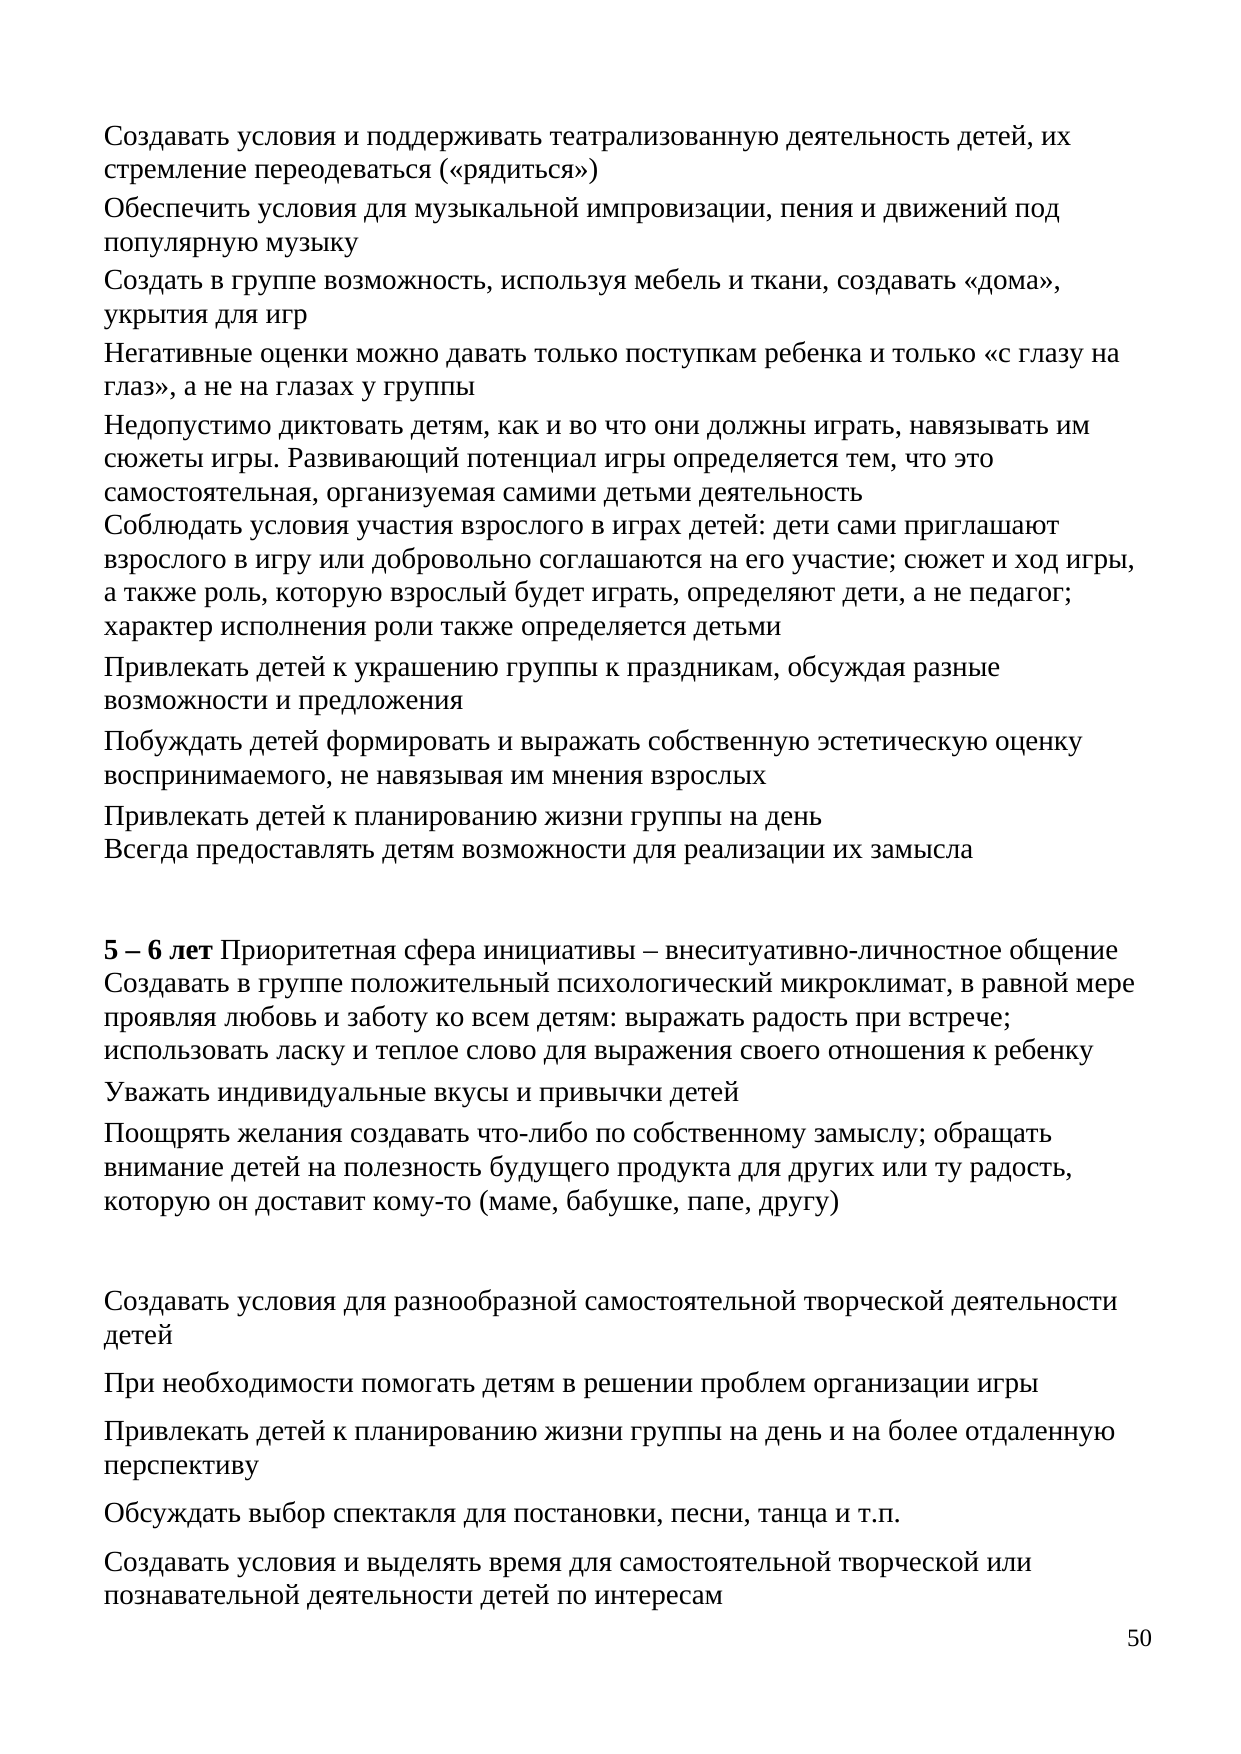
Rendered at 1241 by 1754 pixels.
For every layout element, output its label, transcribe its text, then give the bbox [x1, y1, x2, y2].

text Недопустимо диктовать детям, как и во что они должны играть, навязывать им сюжеты игры. Развивающий потенциал игры определяется тем, что это самостоятельная, организуемая самими детьми деятельность [103, 407, 1152, 507]
text Поощрять желания создавать что-либо по собственному замыслу; обращать внимание детей на полезность будущего продукта для других или ту радость, которую он доставит кому-то (маме, бабушке, папе, другу) [103, 1116, 1152, 1216]
text Уважать индивидуальные вкусы и привычки детей [103, 1074, 1152, 1108]
text 5 – 6 лет Приоритетная сфера инициативы – внеситуативно-личностное общение [103, 932, 1152, 965]
text Создавать условия и выделять время для самостоятельной творческой или познавательной деятельности детей по интересам [103, 1544, 1152, 1611]
text Негативные оценки можно давать только поступкам ребенка и только «с глазу на глаз», а не на глазах у группы [103, 335, 1152, 402]
text Обеспечить условия для музыкальной импровизации, пения и движений под популярную музыку [103, 190, 1152, 257]
text При необходимости помогать детям в решении проблем организации игры [103, 1365, 1152, 1399]
text Привлекать детей к планированию жизни группы на день [103, 798, 1152, 831]
text Побуждать детей формировать и выражать собственную эстетическую оценку воспринимаемого, не навязывая им мнения взрослых [103, 723, 1152, 790]
text Создавать условия для разнообразной самостоятельной творческой деятельности детей [103, 1283, 1152, 1350]
text Всегда предоставлять детям возможности для реализации их замысла [103, 831, 1152, 865]
text Соблюдать условия участия взрослого в играх детей: дети сами приглашают взрослого в игру или добровольно соглашаются на его участие; сюжет и ход игры, а также роль, которую взрослый будет играть, определяют дети, а не педагог; характер исполнения роли также определяется детьми [103, 507, 1152, 642]
text Создавать в группе положительный психологический микроклимат, в равной мере проявляя любовь и заботу ко всем детям: выражать радость при встрече; использовать ласку и теплое слово для выражения своего отношения к ребенку [103, 965, 1152, 1066]
text Обсуждать выбор спектакля для постановки, песни, танца и т.п. [103, 1495, 1152, 1529]
text Привлекать детей к украшению группы к праздникам, обсуждая разные возможности и предложения [103, 649, 1152, 716]
text Создавать условия и поддерживать театрализованную деятельность детей, их стремление переодеваться («рядиться») [103, 118, 1152, 185]
text Создать в группе возможность, используя мебель и ткани, создавать «дома», укрытия для игр [103, 262, 1152, 329]
text Привлекать детей к планированию жизни группы на день и на более отдаленную перспективу [103, 1413, 1152, 1481]
